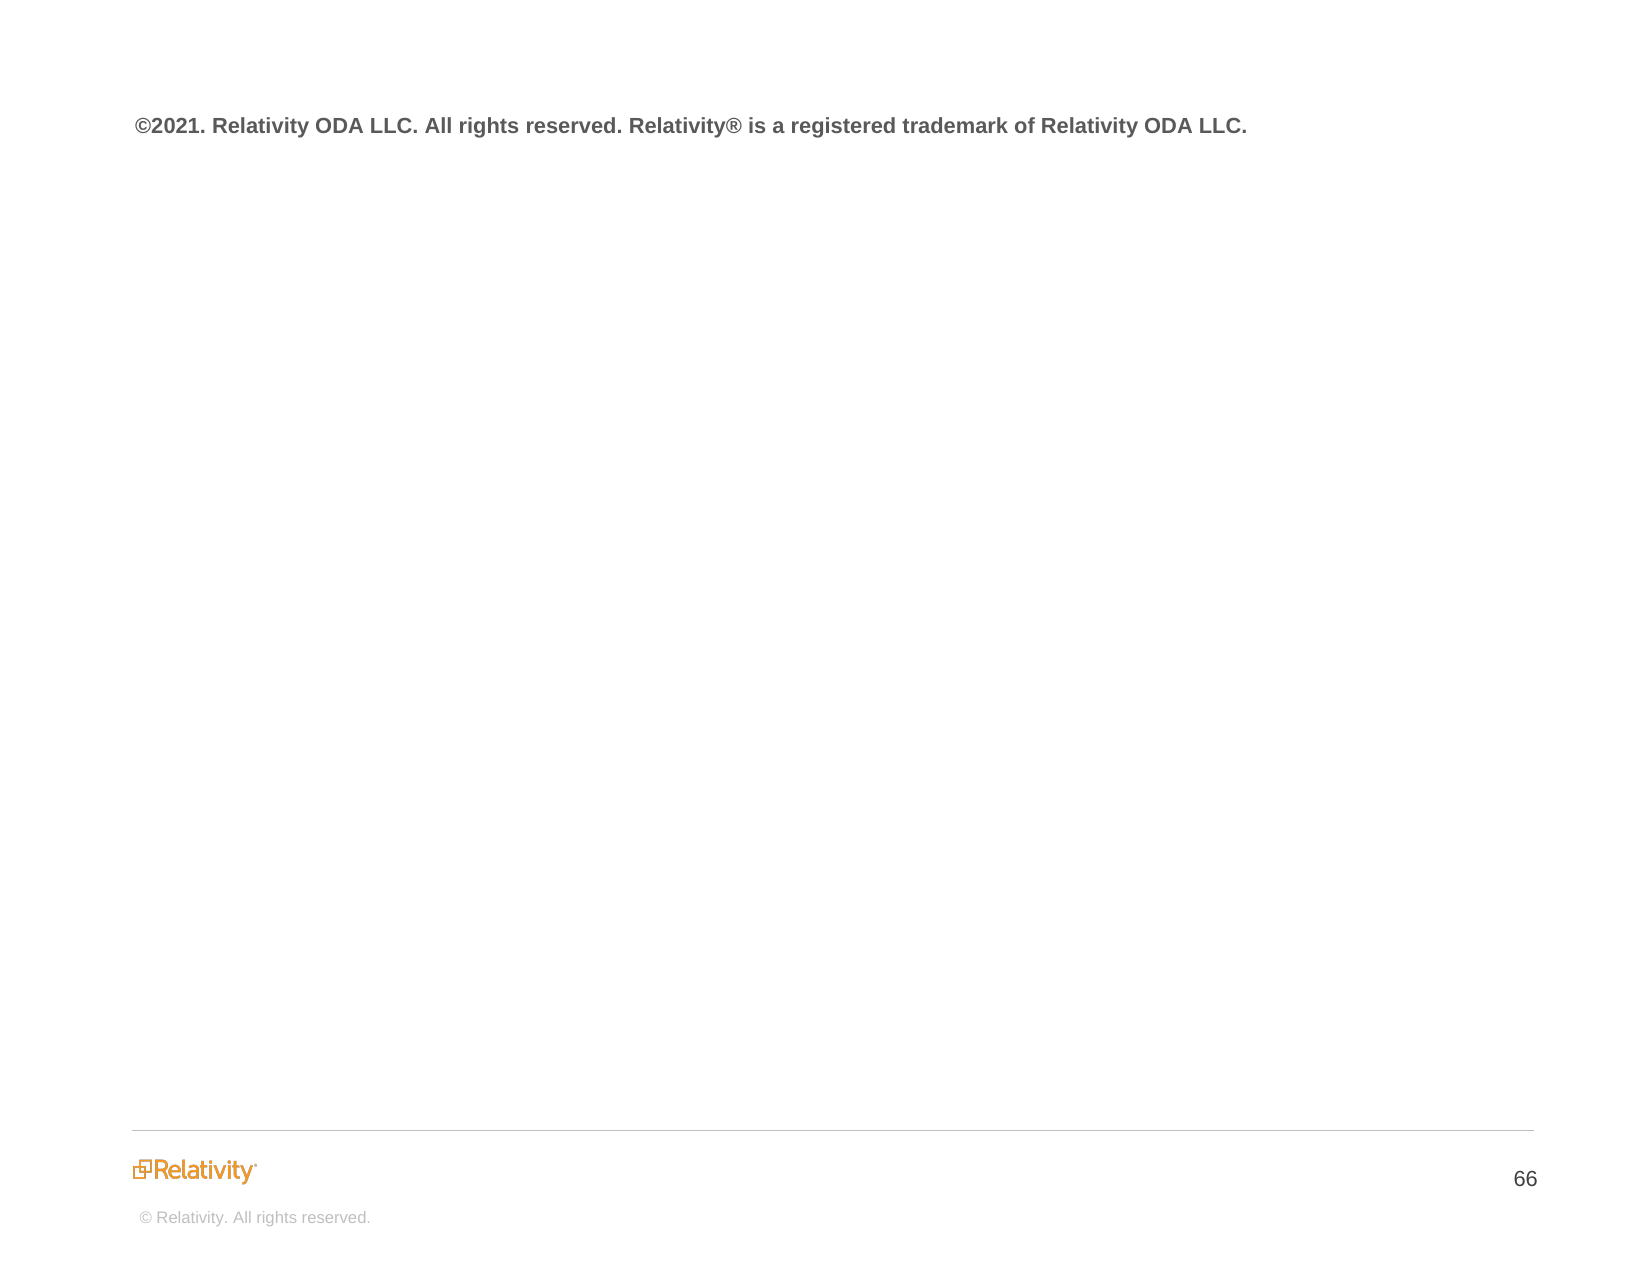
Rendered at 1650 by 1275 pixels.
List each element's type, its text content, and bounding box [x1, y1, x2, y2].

picture [132, 1159, 258, 1185]
text ©2021. Relativity ODA LLC. All rights reserved. Relativity® is a registered trademark of Relativity ODA LLC. [135, 112, 1537, 138]
